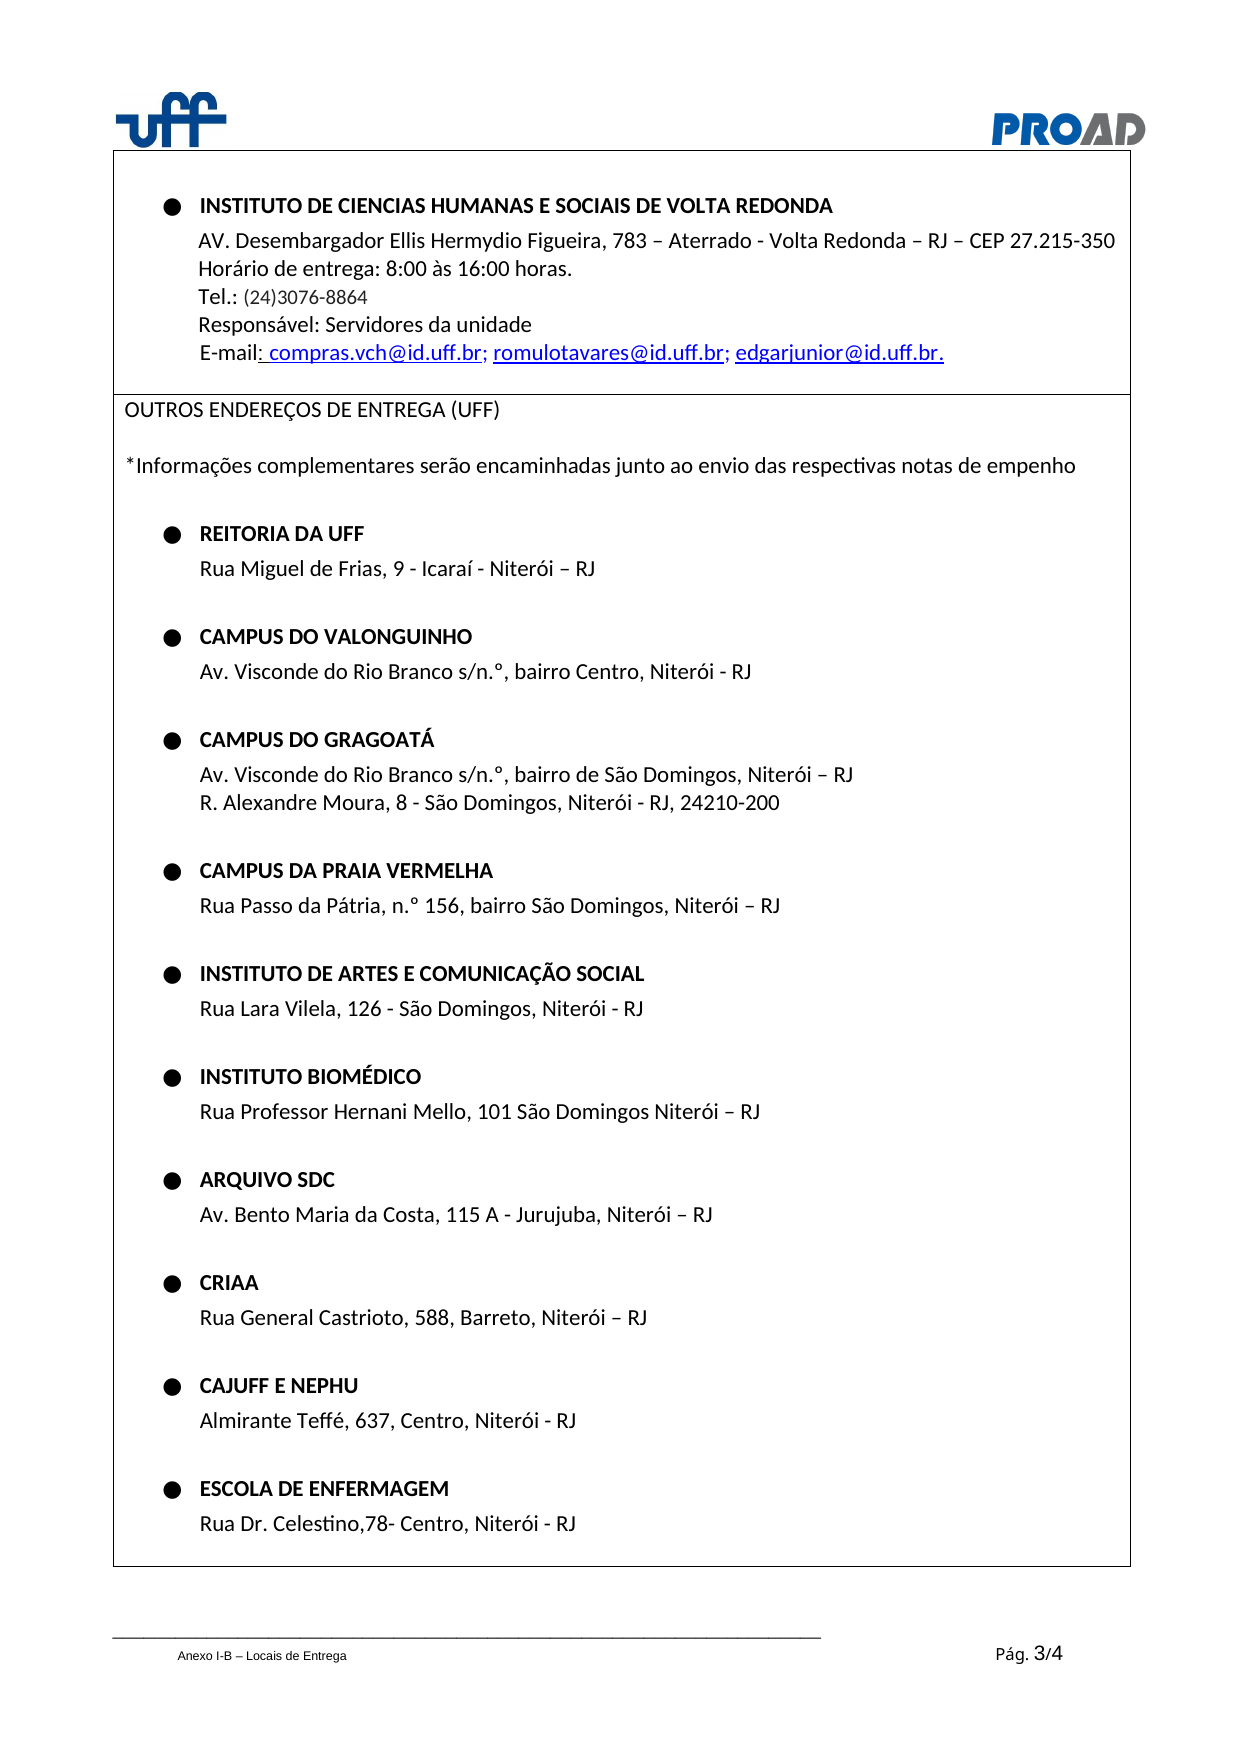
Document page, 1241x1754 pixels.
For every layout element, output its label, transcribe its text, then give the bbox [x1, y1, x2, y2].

picture [976, 97, 1161, 161]
picture [114, 92, 227, 150]
